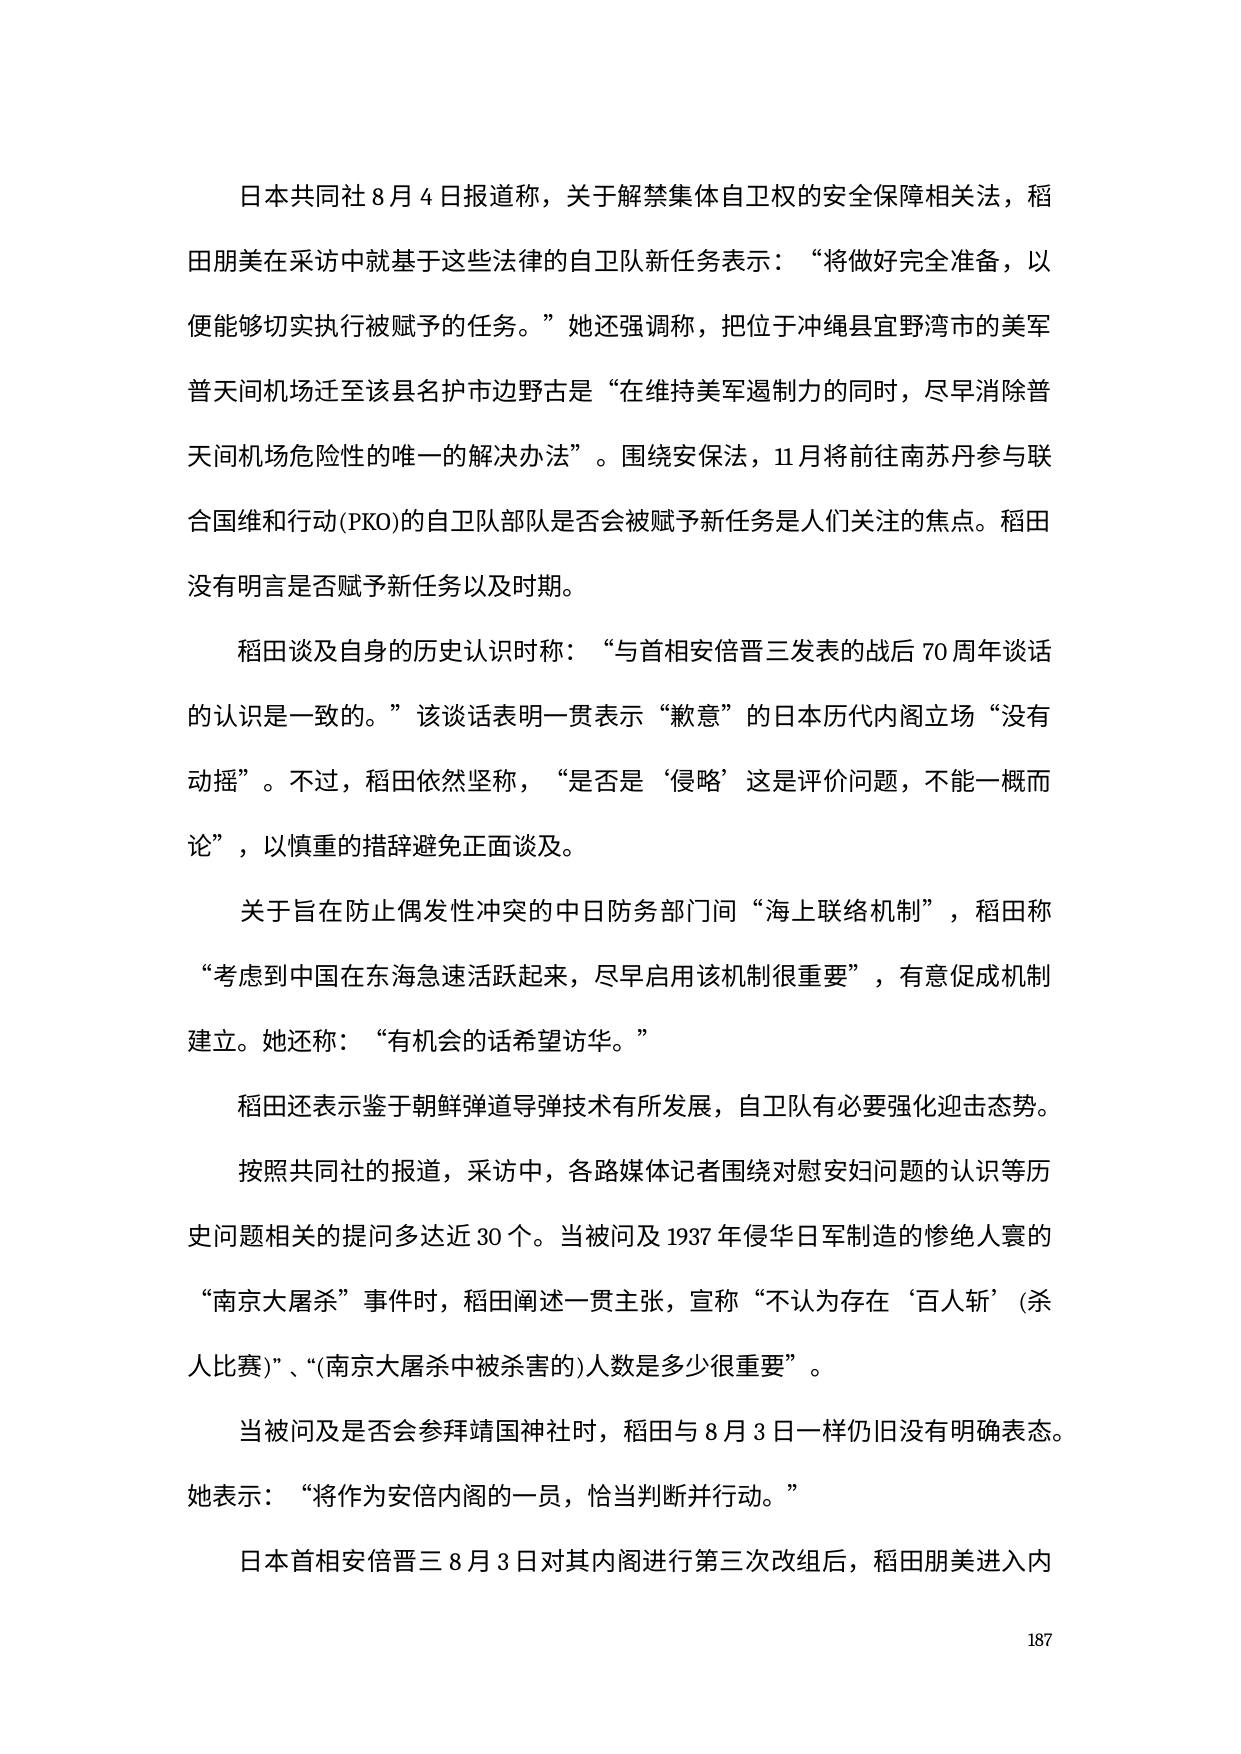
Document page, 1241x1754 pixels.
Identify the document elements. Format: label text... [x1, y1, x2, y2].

text 关于旨在防止偶发性冲突的中日防务部门间“海上联络机制”，稻田称“考虑到中国在东海急速活跃起来，尽早启用该机制很重要”，有意促成机制建立。她还称：“有机会的话希望访华。” [187, 877, 1053, 1072]
text 当被问及是否会参拜靖国神社时，稻田与8月3日一样仍旧没有明确表态。她表示：“将作为安倍内阁的一员，恰当判断并行动。” [187, 1397, 1053, 1527]
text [187, 1527, 1053, 1592]
text 稻田谈及自身的历史认识时称：“与首相安倍晋三发表的战后70周年谈话的认识是一致的。”该谈话表明一贯表示“歉意”的日本历代内阁立场“没有动摇”。不过，稻田依然坚称，“是否是‘侵略’这是评价问题，不能一概而论”，以慎重的措辞避免正面谈及。 [187, 617, 1053, 877]
text 按照共同社的报道，采访中，各路媒体记者围绕对慰安妇问题的认识等历史问题相关的提问多达近30个。当被问及1937年侵华日军制造的惨绝人寰的“南京大屠杀”事件时，稻田阐述一贯主张，宣称“不认为存在‘百人斩’(杀人比赛)”﹑“(南京大屠杀中被杀害的)人数是多少很重要”。 [187, 1137, 1053, 1397]
text 稻田还表示鉴于朝鲜弹道导弹技术有所发展，自卫队有必要强化迎击态势。 [187, 1072, 1053, 1137]
text 日本共同社8月4日报道称，关于解禁集体自卫权的安全保障相关法，稻田朋美在采访中就基于这些法律的自卫队新任务表示：“将做好完全准备，以便能够切实执行被赋予的任务。”她还强调称，把位于冲绳县宜野湾市的美军普天间机场迁至该县名护市边野古是“在维持美军遏制力的同时，尽早消除普天间机场危险性的唯一的解决办法”。围绕安保法，11月将前往南苏丹参与联合国维和行动(PKO)的自卫队部队是否会被赋予新任务是人们关注的焦点。稻田没有明言是否赋予新任务以及时期。 [187, 162, 1053, 617]
